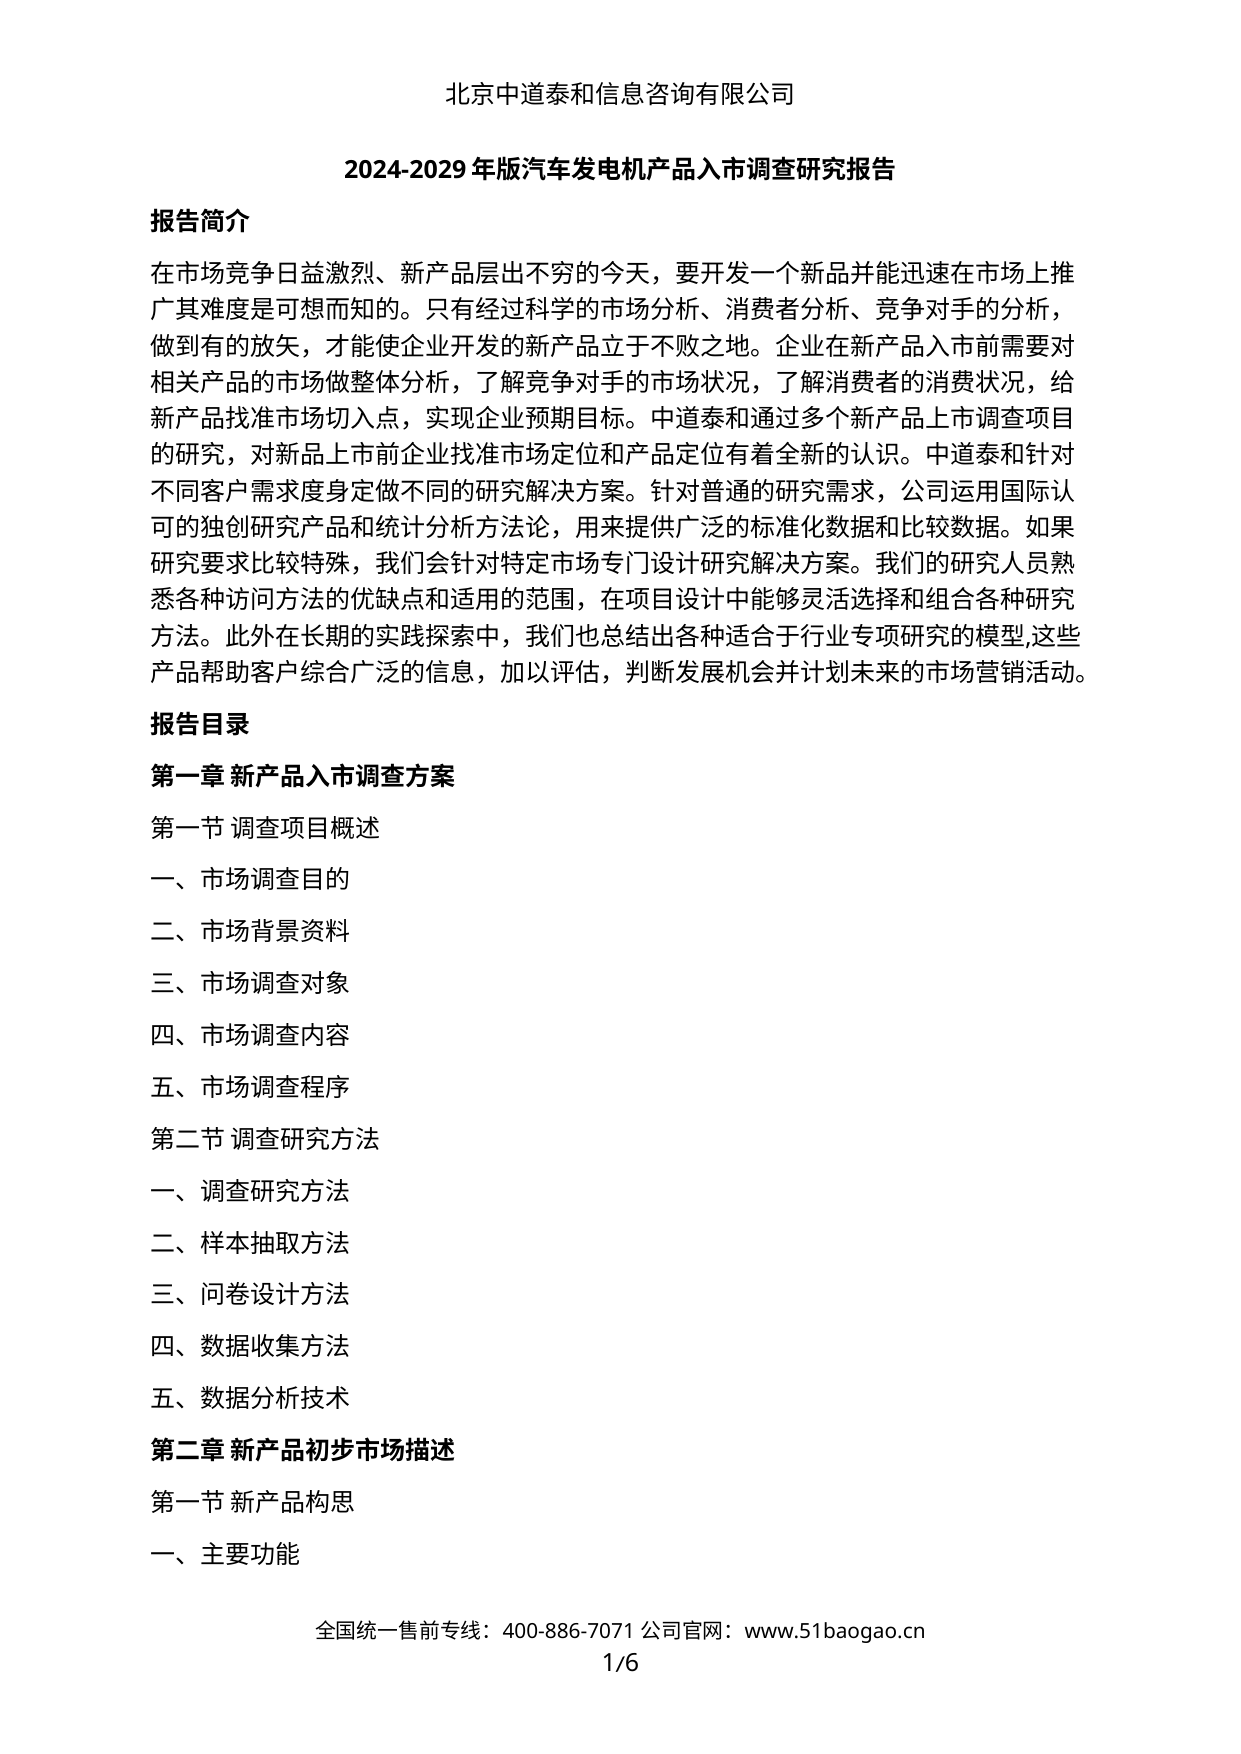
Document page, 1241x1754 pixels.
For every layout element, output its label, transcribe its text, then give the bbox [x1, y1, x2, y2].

text 第一节 新产品构思 [150, 1482, 1090, 1519]
text 第二节 调查研究方法 [150, 1119, 1090, 1156]
text 一、市场调查目的 [150, 860, 1090, 896]
text 四、数据收集方法 [150, 1327, 1090, 1363]
text 2024-2029年版汽车发电机产品入市调查研究报告 [150, 150, 1090, 186]
text 在市场竞争日益激烈、新产品层出不穷的今天，要开发一个新品并能迅速在市场上推广其难度是可想而知的。只有经过科学的市场分析、消费者分析、竞争对手的分析，做到有的放矢，才能使企业开发的新产品立于不败之地。企业在新产品入市前需要对相关产品的市场做整体分析，了解竞争对手的市场状况，了解消费者的消费状况，给新产品找准市场切入点，实现企业预期目标。中道泰和通过多个新产品上市调查项目的研究，对新品上市前企业找准市场定位和产品定位有着全新的认识。中道泰和针对不同客户需求度身定做不同的研究解决方案。针对普通的研究需求，公司运用国际认可的独创研究产品和统计分析方法论，用来提供广泛的标准化数据和比较数据。如果研究要求比较特殊，我们会针对特定市场专门设计研究解决方案。我们的研究人员熟悉各种访问方法的优缺点和适用的范围，在项目设计中能够灵活选择和组合各种研究方法。此外在长期的实践探索中，我们也总结出各种适合于行业专项研究的模型,这些产品帮助客户综合广泛的信息，加以评估，判断发展机会并计划未来的市场营销活动。 [150, 254, 1090, 689]
text 报告目录 [150, 704, 1090, 741]
text 二、市场背景资料 [150, 912, 1090, 948]
text 四、市场调查内容 [150, 1016, 1090, 1052]
text 五、数据分析技术 [150, 1379, 1090, 1415]
text 第二章 新产品初步市场描述 [150, 1431, 1090, 1467]
text 三、市场调查对象 [150, 964, 1090, 1000]
text 第一节 调查项目概述 [150, 808, 1090, 844]
text 第一章 新产品入市调查方案 [150, 756, 1090, 792]
text 五、市场调查程序 [150, 1067, 1090, 1104]
text 一、主要功能 [150, 1534, 1090, 1571]
text 一、调查研究方法 [150, 1171, 1090, 1207]
text 二、样本抽取方法 [150, 1223, 1090, 1259]
text 报告简介 [150, 202, 1090, 238]
text 三、问卷设计方法 [150, 1275, 1090, 1311]
